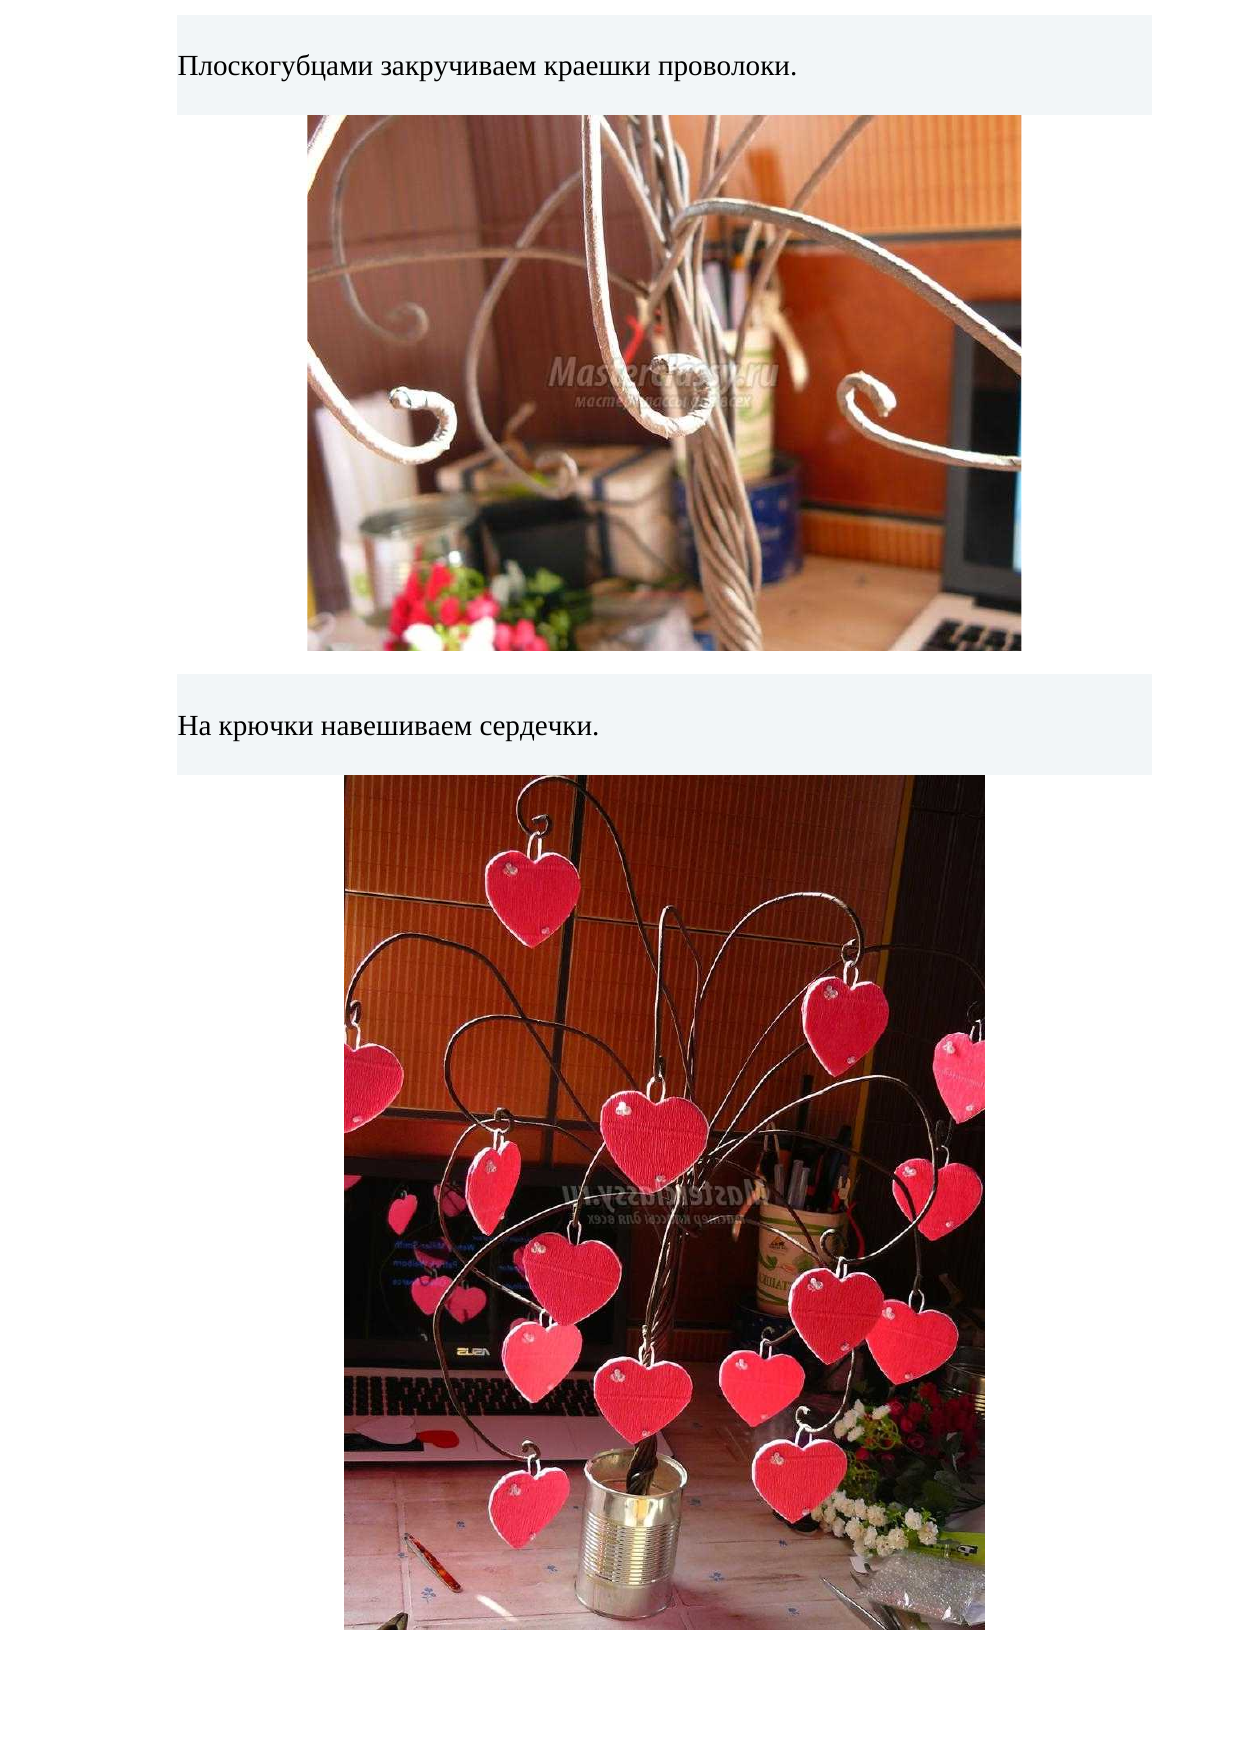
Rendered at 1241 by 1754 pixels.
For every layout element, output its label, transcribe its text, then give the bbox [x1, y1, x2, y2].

text Плоскогубцами закручиваем краешки проволоки. [177, 48, 1152, 82]
picture [307, 115, 1022, 651]
picture [344, 775, 985, 1630]
text На крючки навешиваем сердечки. [177, 708, 1152, 741]
